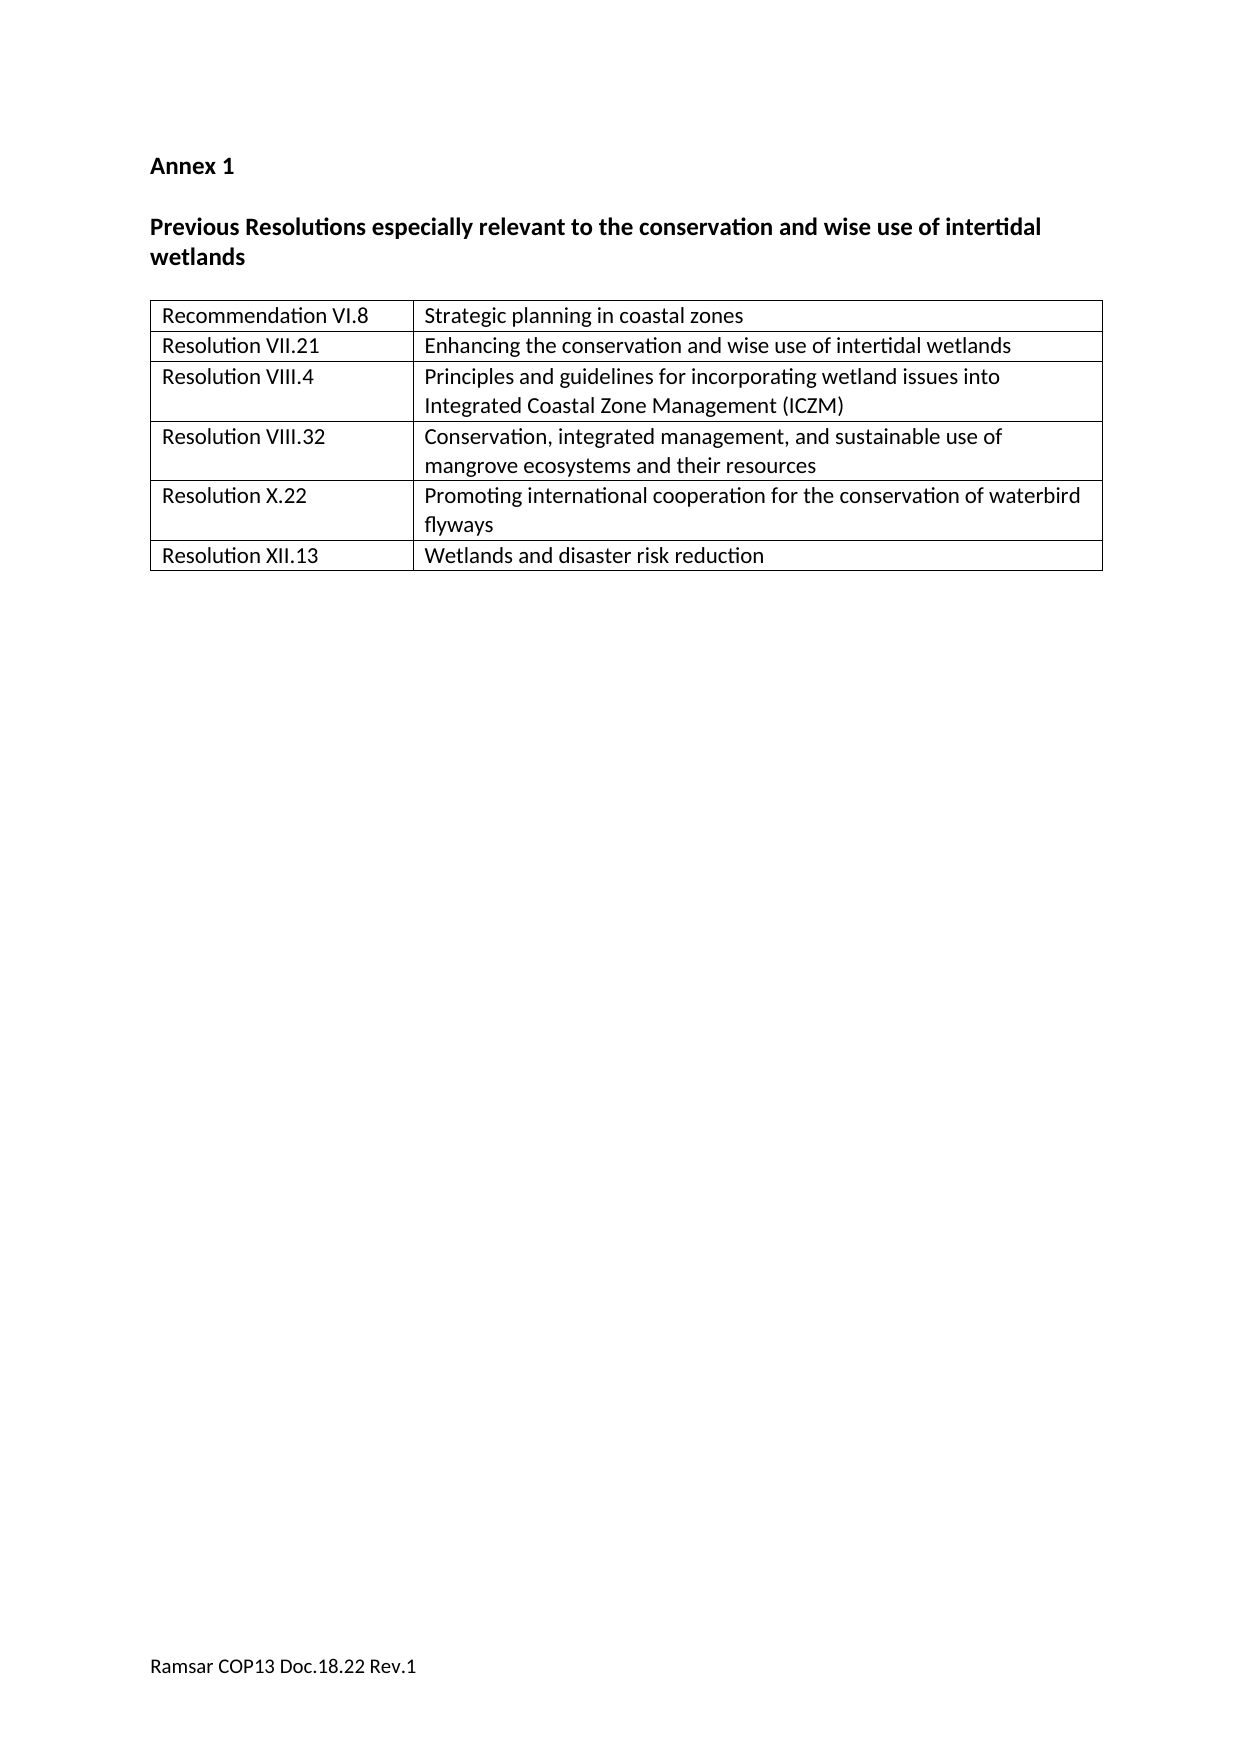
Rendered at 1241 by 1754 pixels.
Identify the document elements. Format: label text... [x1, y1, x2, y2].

table_cell Principles and guidelines for incorporating wetland issues into Integrated Coastal Zone Management (ICZM) [414, 362, 1102, 421]
table_cell Resolution VII.21 [151, 332, 413, 361]
table_cell Resolution X.22 [151, 481, 413, 540]
text Annex 1 [150, 150, 1090, 181]
table_cell Enhancing the conservation and wise use of intertidal wetlands [414, 332, 1102, 361]
table_cell Resolution VIII.4 [151, 362, 413, 421]
table_header Recommendation VI.8 [151, 301, 413, 331]
table_cell Wetlands and disaster risk reduction [414, 541, 1102, 570]
text Previous Resolutions especially relevant to the conservation and wise use of intertidal wetlands [150, 211, 1090, 272]
table_cell Promoting international cooperation for the conservation of waterbird flyways [414, 481, 1102, 540]
table_cell Resolution VIII.32 [151, 422, 413, 480]
table_cell Conservation, integrated management, and sustainable use of mangrove ecosystems and their resources [414, 422, 1102, 480]
table_header Strategic planning in coastal zones [414, 301, 1102, 331]
table_cell Resolution XII.13 [151, 541, 413, 570]
